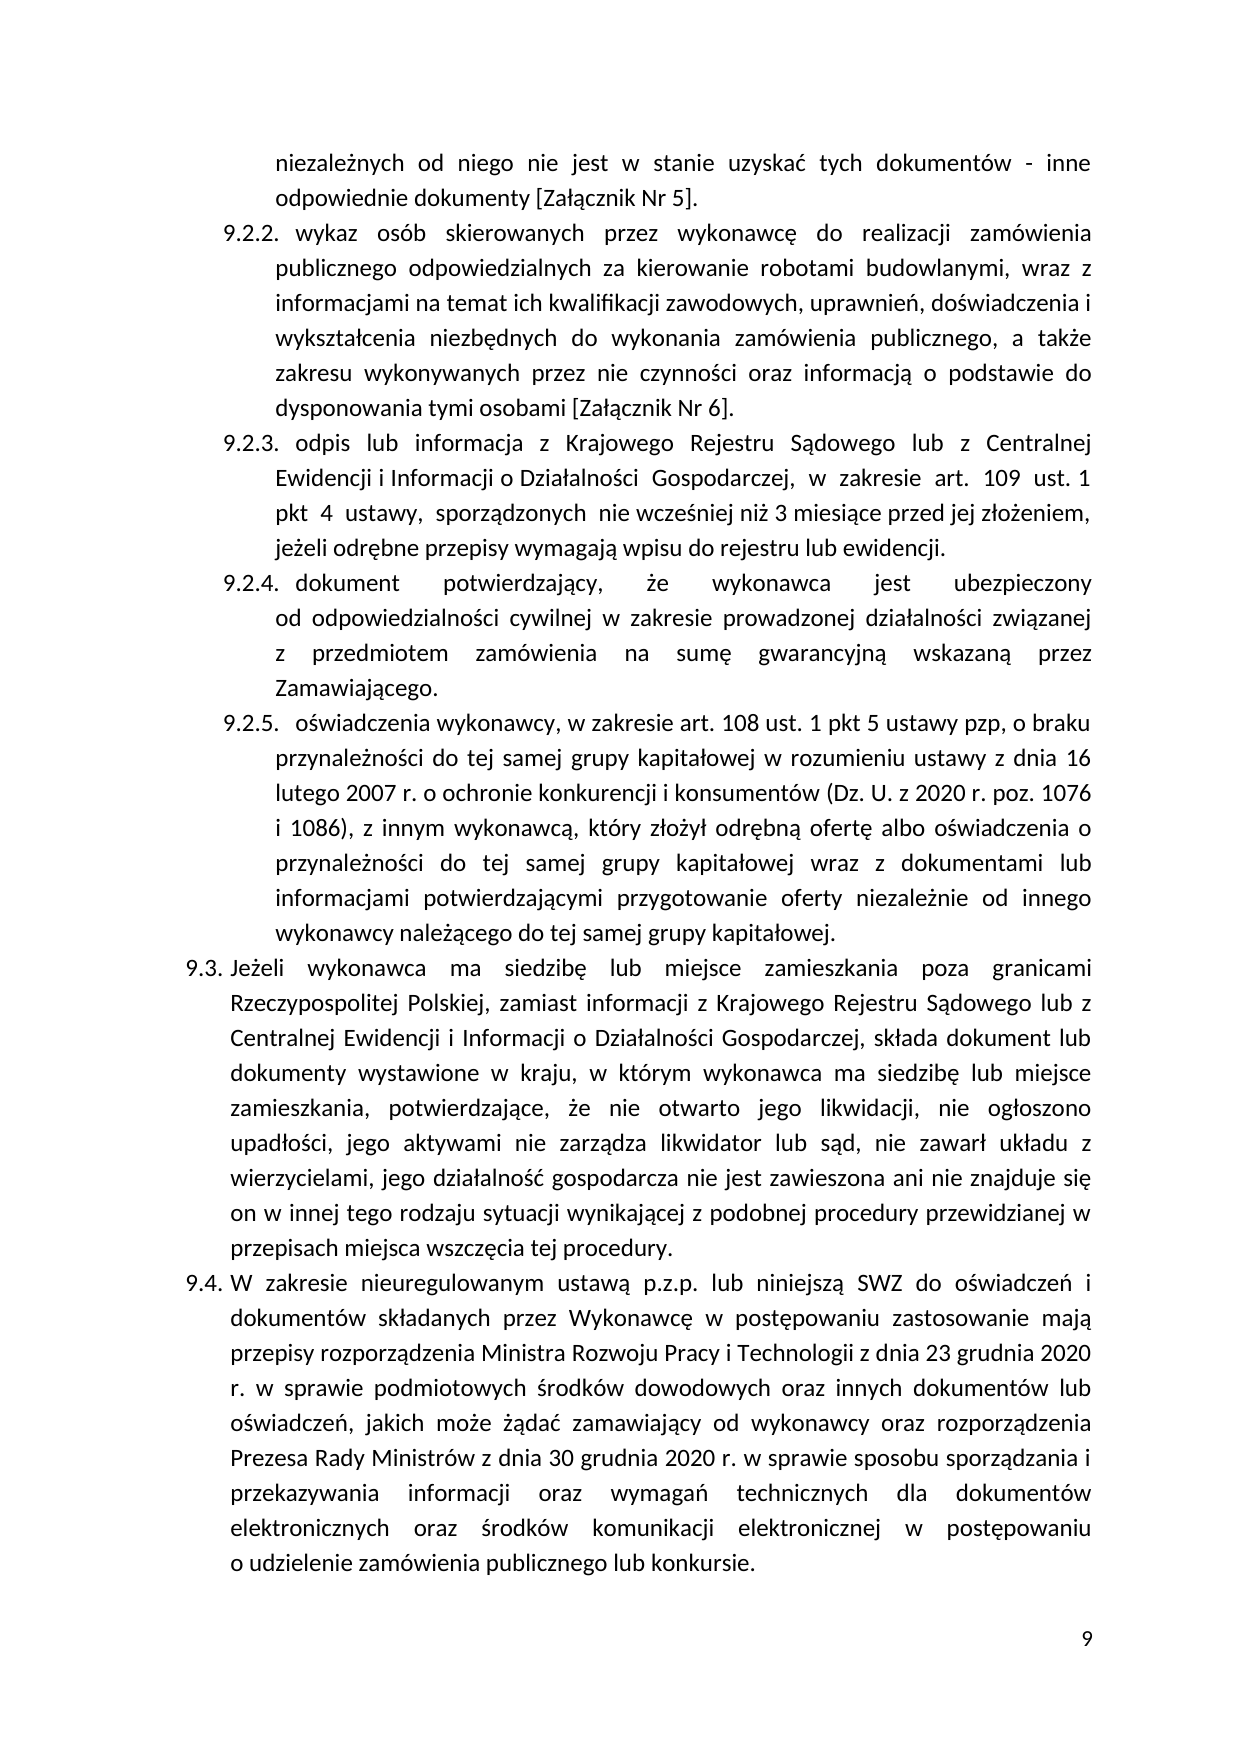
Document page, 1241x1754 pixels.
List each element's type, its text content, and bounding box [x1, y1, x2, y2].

list wykaz osób skierowanych przez wykonawcę do realizacji zamówienia publicznego odpowiedzialnych za kierowanie robotami budowlanymi, wraz z informacjami na temat ich kwalifikacji zawodowych, uprawnień, doświadczenia i wykształcenia niezbędnych do wykonania zamówienia publicznego, a także zakresu wykonywanych przez nie czynności oraz informacją o podstawie do dysponowania tymi osobami [Załącznik Nr 6]. [223, 218, 1093, 423]
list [223, 148, 1093, 213]
list oświadczenia wykonawcy, w zakresie art. 108 ust. 1 pkt 5 ustawy pzp, o braku przynależności do tej samej grupy kapitałowej w rozumieniu ustawy z dnia 16 lutego 2007 r. o ochronie konkurencji i konsumentów (Dz. U. z 2020 r. poz. 1076 i 1086), z innym wykonawcą, który złożył odrębną ofertę albo oświadczenia o przynależności do tej samej grupy kapitałowej wraz z dokumentami lub informacjami potwierdzającymi przygotowanie oferty niezależnie od innego wykonawcy należącego do tej samej grupy kapitałowej. [223, 708, 1093, 948]
list Jeżeli wykonawca ma siedzibę lub miejsce zamieszkania poza granicami Rzeczypospolitej Polskiej, zamiast informacji z Krajowego Rejestru Sądowego lub z Centralnej Ewidencji i Informacji o Działalności Gospodarczej, składa dokument lub dokumenty wystawione w kraju, w którym wykonawca ma siedzibę lub miejsce zamieszkania, potwierdzające, że nie otwarto jego likwidacji, nie ogłoszono upadłości, jego aktywami nie zarządza likwidator lub sąd, nie zawarł układu z wierzycielami, jego działalność gospodarcza nie jest zawieszona ani nie znajduje się on w innej tego rodzaju sytuacji wynikającej z podobnej procedury przewidzianej w przepisach miejsca wszczęcia tej procedury. [185, 953, 1093, 1263]
list dokument potwierdzający, że wykonawca jest ubezpieczony od odpowiedzialności cywilnej w zakresie prowadzonej działalności związanej z przedmiotem zamówienia na sumę gwarancyjną wskazaną przez Zamawiającego. [223, 568, 1093, 703]
list odpis lub informacja z Krajowego Rejestru Sądowego lub z Centralnej Ewidencji i Informacji o Działalności Gospodarczej, w zakresie art. 109 ust. 1 pkt 4 ustawy, sporządzonych nie wcześniej niż 3 miesiące przed jej złożeniem, jeżeli odrębne przepisy wymagają wpisu do rejestru lub ewidencji. [223, 428, 1093, 563]
list W zakresie nieuregulowanym ustawą p.z.p. lub niniejszą SWZ do oświadczeń i dokumentów składanych przez Wykonawcę w postępowaniu zastosowanie mają przepisy rozporządzenia Ministra Rozwoju Pracy i Technologii z dnia 23 grudnia 2020 r. w sprawie podmiotowych środków dowodowych oraz innych dokumentów lub oświadczeń, jakich może żądać zamawiający od wykonawcy oraz rozporządzenia Prezesa Rady Ministrów z dnia 30 grudnia 2020 r. w sprawie sposobu sporządzania i przekazywania informacji oraz wymagań technicznych dla dokumentów elektronicznych oraz środków komunikacji elektronicznej w postępowaniu o udzielenie zamówienia publicznego lub konkursie. [185, 1268, 1093, 1578]
